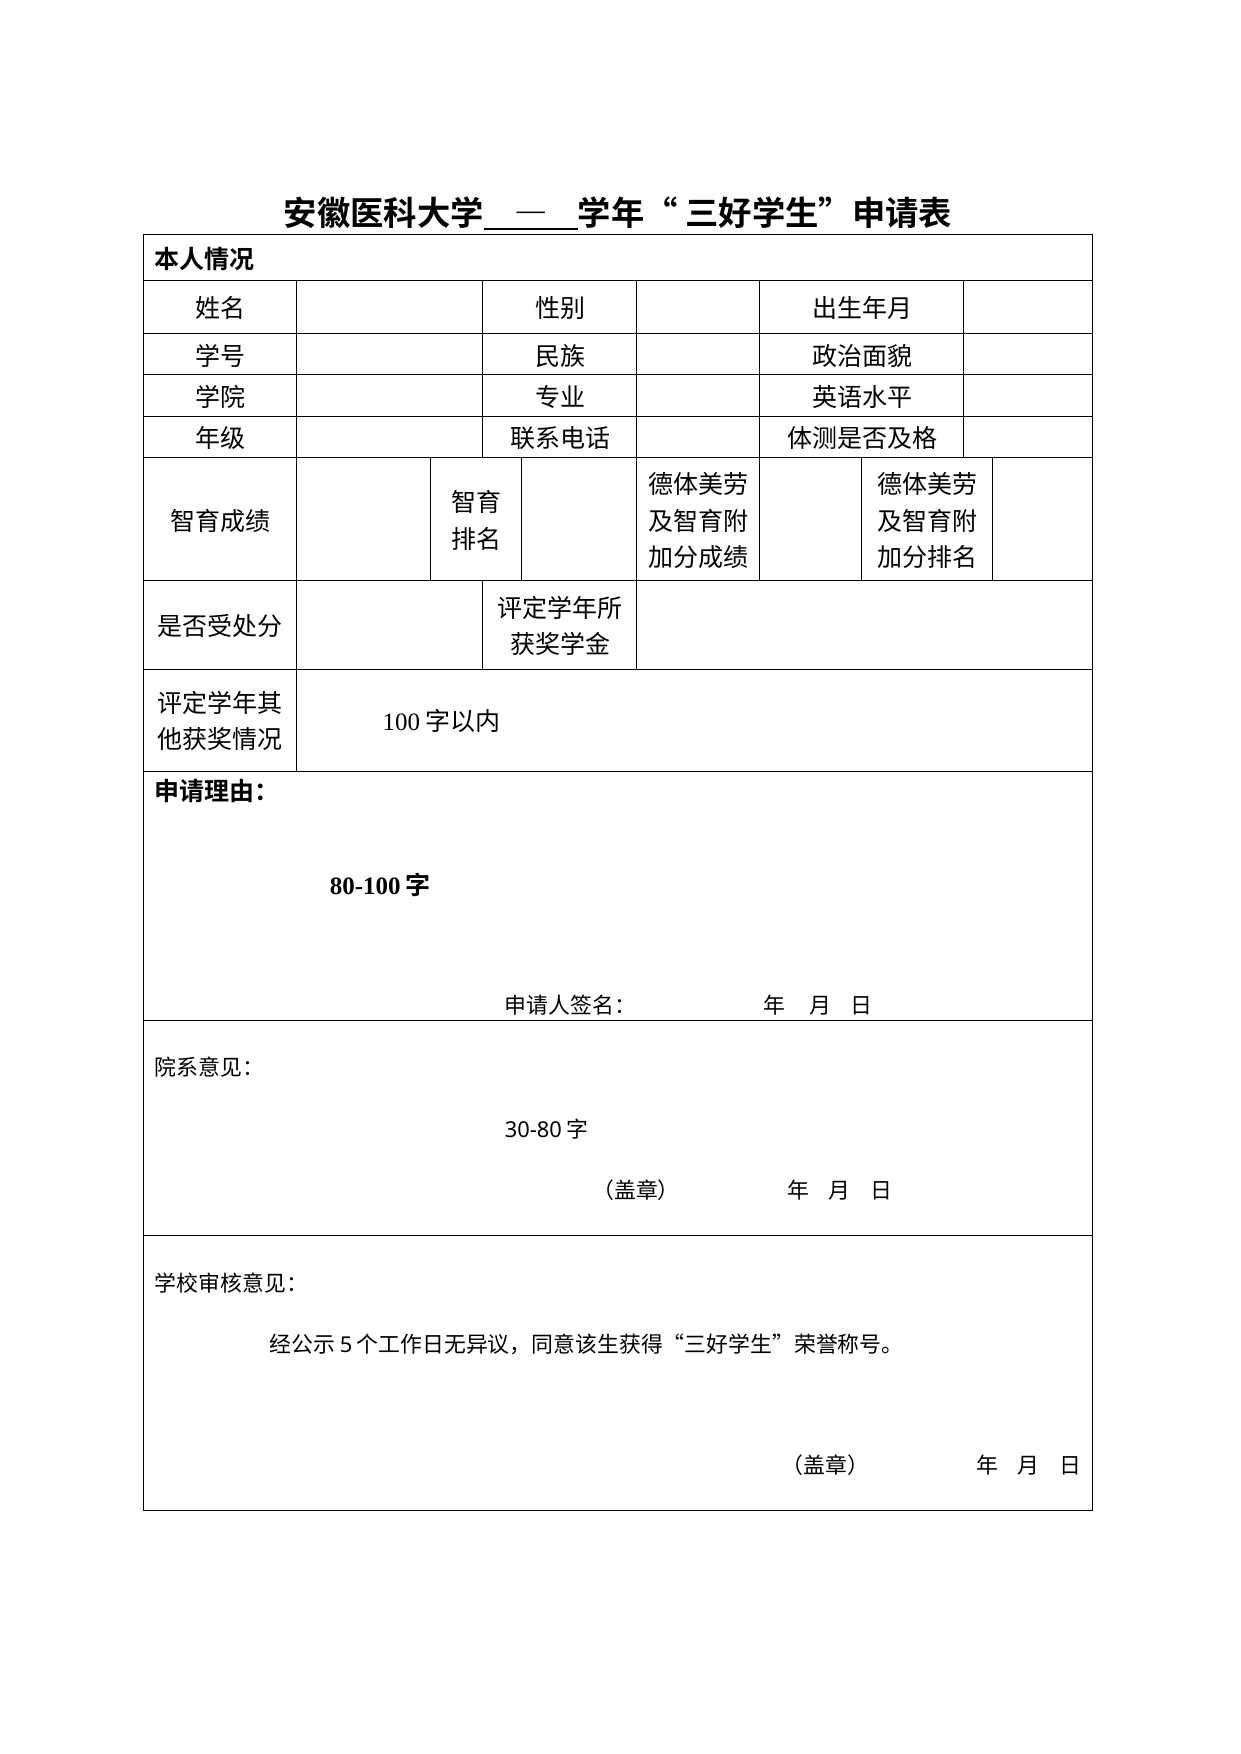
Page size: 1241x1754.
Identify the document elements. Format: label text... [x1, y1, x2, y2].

table_cell [760, 458, 861, 580]
table_cell 智育 排名 [431, 458, 521, 580]
table_cell [297, 281, 482, 333]
table_cell [637, 581, 1092, 668]
table_cell 学号 [144, 334, 296, 374]
table_cell 评定学年其他获奖情况 [144, 670, 296, 771]
table_cell 政治面貌 [760, 334, 963, 374]
table_cell 体测是否及格 [760, 417, 963, 457]
table_cell [522, 458, 636, 580]
table_cell 年级 [144, 417, 296, 457]
table_cell 是否受处分 [144, 581, 296, 668]
table_cell [297, 581, 482, 668]
table_cell 评定学年所获奖学金 [483, 581, 636, 668]
table_cell 智育成绩 [144, 458, 296, 580]
table_cell 院系意见： 30-80字 （盖章） 年 月 日 [144, 1021, 1092, 1235]
table_cell 姓名 [144, 281, 296, 333]
table_cell [964, 334, 1092, 374]
table_cell 德体美劳及智育附加分成绩 [637, 458, 759, 580]
table_cell 德体美劳及智育附加分排名 [862, 458, 992, 580]
table_cell [964, 281, 1092, 333]
table_cell [297, 334, 482, 374]
table_cell 申请理由： 80-100字 申请人签名： 年 月 日 [144, 772, 1092, 1019]
table_cell 民族 [483, 334, 636, 374]
table_cell 出生年月 [760, 281, 963, 333]
table_cell 专业 [483, 375, 636, 416]
table_cell [964, 375, 1092, 416]
table_cell [297, 458, 430, 580]
table_cell 性别 [483, 281, 636, 333]
table_cell [637, 417, 759, 457]
table_cell 学校审核意见： 经公示5个工作日无异议，同意该生获得“三好学生”荣誉称号。 （盖章） 年 月 日 [144, 1236, 1092, 1510]
table_cell [637, 375, 759, 416]
table_header 安徽医科大学 — 学年“ 三好学生”申请表 [143, 186, 1092, 234]
table_cell 100字以内 [297, 670, 1092, 771]
table_cell 本人情况 [144, 235, 1092, 280]
table_cell [637, 334, 759, 374]
table_cell 英语水平 [760, 375, 963, 416]
table_cell [297, 417, 482, 457]
table_cell [297, 375, 482, 416]
table_cell [637, 281, 759, 333]
table_cell 学院 [144, 375, 296, 416]
table_cell [993, 458, 1092, 580]
table_cell [964, 417, 1092, 457]
table_cell 联系电话 [483, 417, 636, 457]
